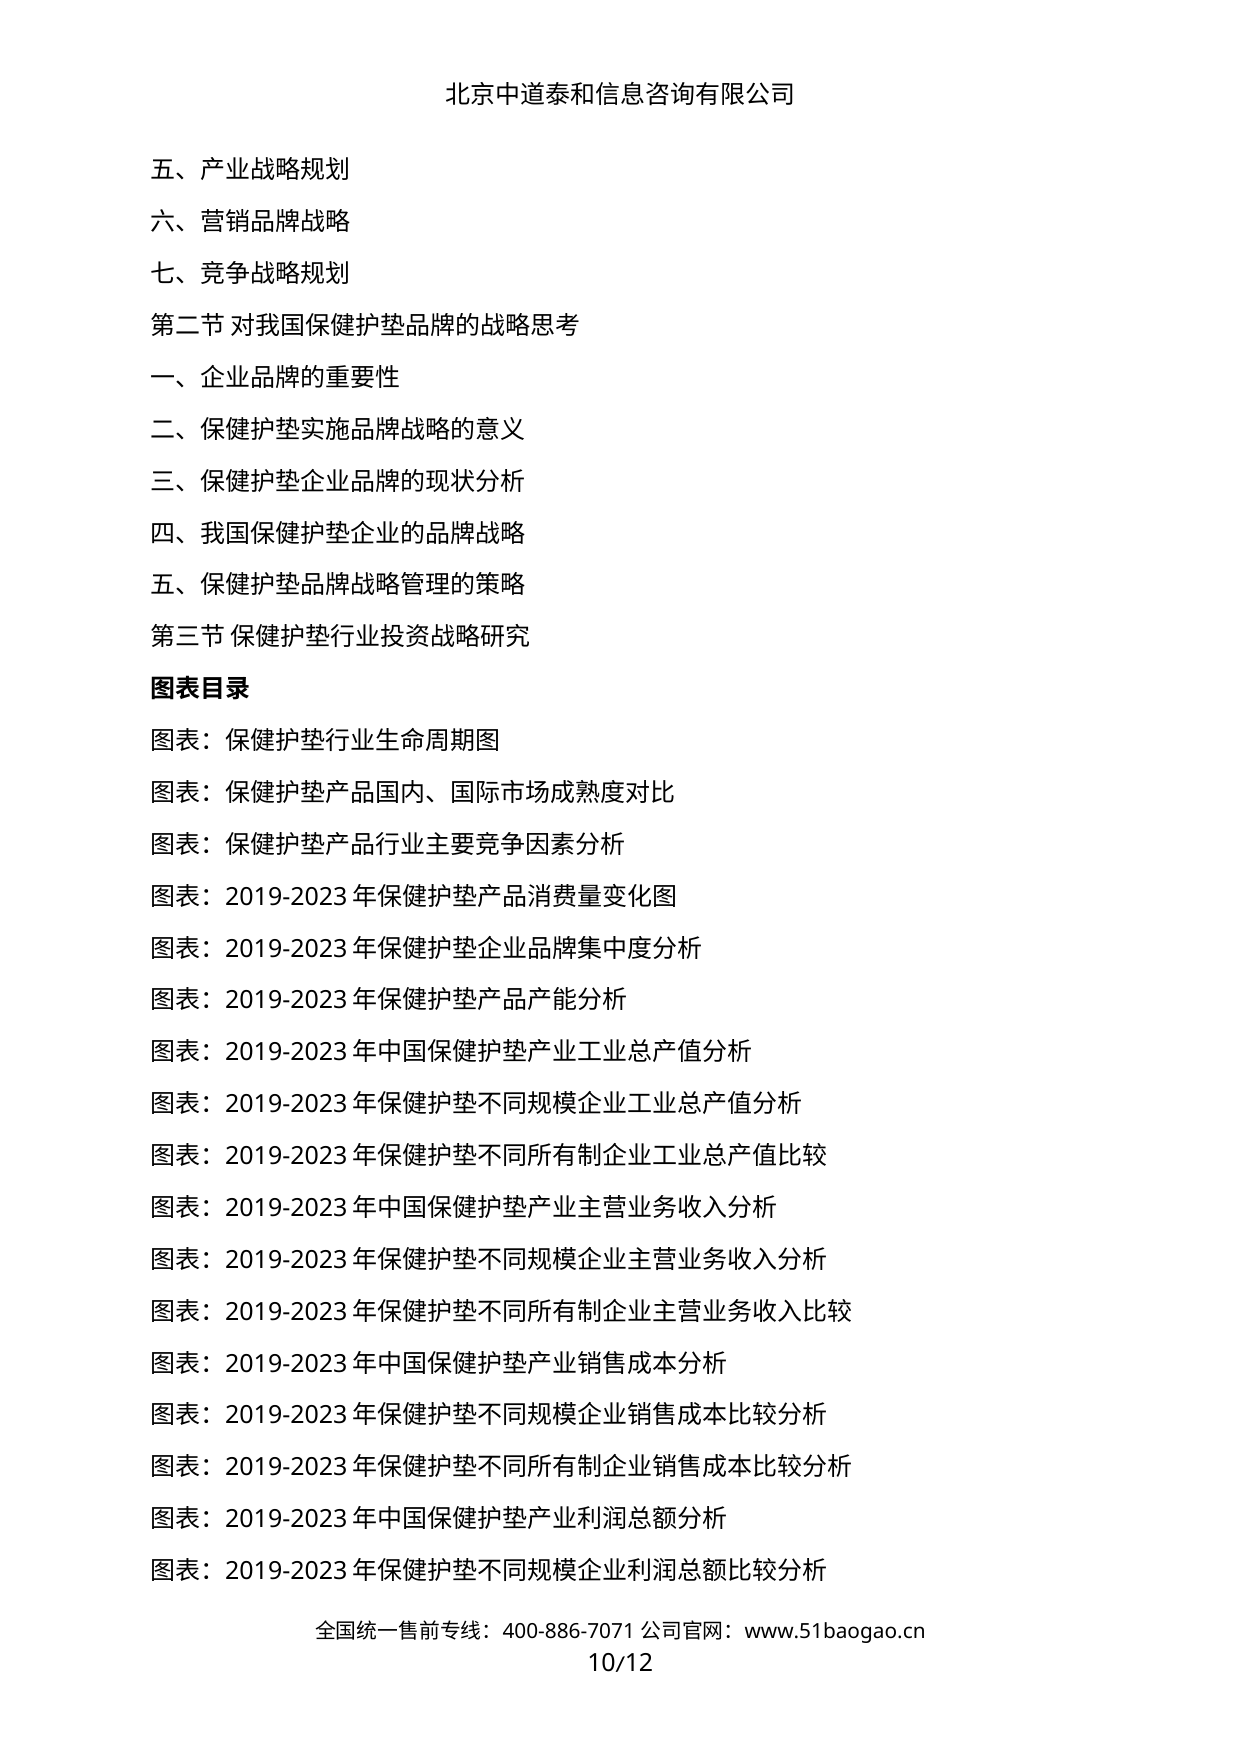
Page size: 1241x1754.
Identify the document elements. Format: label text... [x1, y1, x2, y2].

text 图表：2019-2023年中国保健护垫产业销售成本分析 [150, 1343, 1090, 1379]
text 七、竞争战略规划 [150, 254, 1090, 290]
text 二、保健护垫实施品牌战略的意义 [150, 409, 1090, 446]
text 图表：2019-2023年中国保健护垫产业主营业务收入分析 [150, 1187, 1090, 1224]
text 图表：保健护垫行业生命周期图 [150, 721, 1090, 757]
text 第三节 保健护垫行业投资战略研究 [150, 617, 1090, 653]
text 图表：2019-2023年保健护垫不同规模企业主营业务收入分析 [150, 1239, 1090, 1276]
text 一、企业品牌的重要性 [150, 357, 1090, 394]
text 五、产业战略规划 [150, 150, 1090, 186]
text 图表：2019-2023年保健护垫不同所有制企业销售成本比较分析 [150, 1447, 1090, 1483]
text 图表：2019-2023年保健护垫不同规模企业工业总产值分析 [150, 1084, 1090, 1120]
text 图表：2019-2023年中国保健护垫产业工业总产值分析 [150, 1032, 1090, 1068]
text 图表目录 [150, 669, 1090, 705]
text 图表：2019-2023年保健护垫企业品牌集中度分析 [150, 928, 1090, 964]
text 六、营销品牌战略 [150, 202, 1090, 238]
text 图表：保健护垫产品行业主要竞争因素分析 [150, 824, 1090, 861]
text 图表：2019-2023年保健护垫不同规模企业销售成本比较分析 [150, 1395, 1090, 1431]
text 图表：2019-2023年保健护垫产品消费量变化图 [150, 876, 1090, 912]
text 图表：2019-2023年保健护垫不同规模企业利润总额比较分析 [150, 1551, 1090, 1587]
text 图表：保健护垫产品国内、国际市场成熟度对比 [150, 772, 1090, 809]
text 图表：2019-2023年保健护垫不同所有制企业工业总产值比较 [150, 1136, 1090, 1172]
text 图表：2019-2023年保健护垫产品产能分析 [150, 980, 1090, 1016]
text 图表：2019-2023年保健护垫不同所有制企业主营业务收入比较 [150, 1291, 1090, 1327]
text 五、保健护垫品牌战略管理的策略 [150, 565, 1090, 601]
text 四、我国保健护垫企业的品牌战略 [150, 513, 1090, 549]
text 第二节 对我国保健护垫品牌的战略思考 [150, 306, 1090, 342]
text 三、保健护垫企业品牌的现状分析 [150, 461, 1090, 497]
text 图表：2019-2023年中国保健护垫产业利润总额分析 [150, 1499, 1090, 1535]
